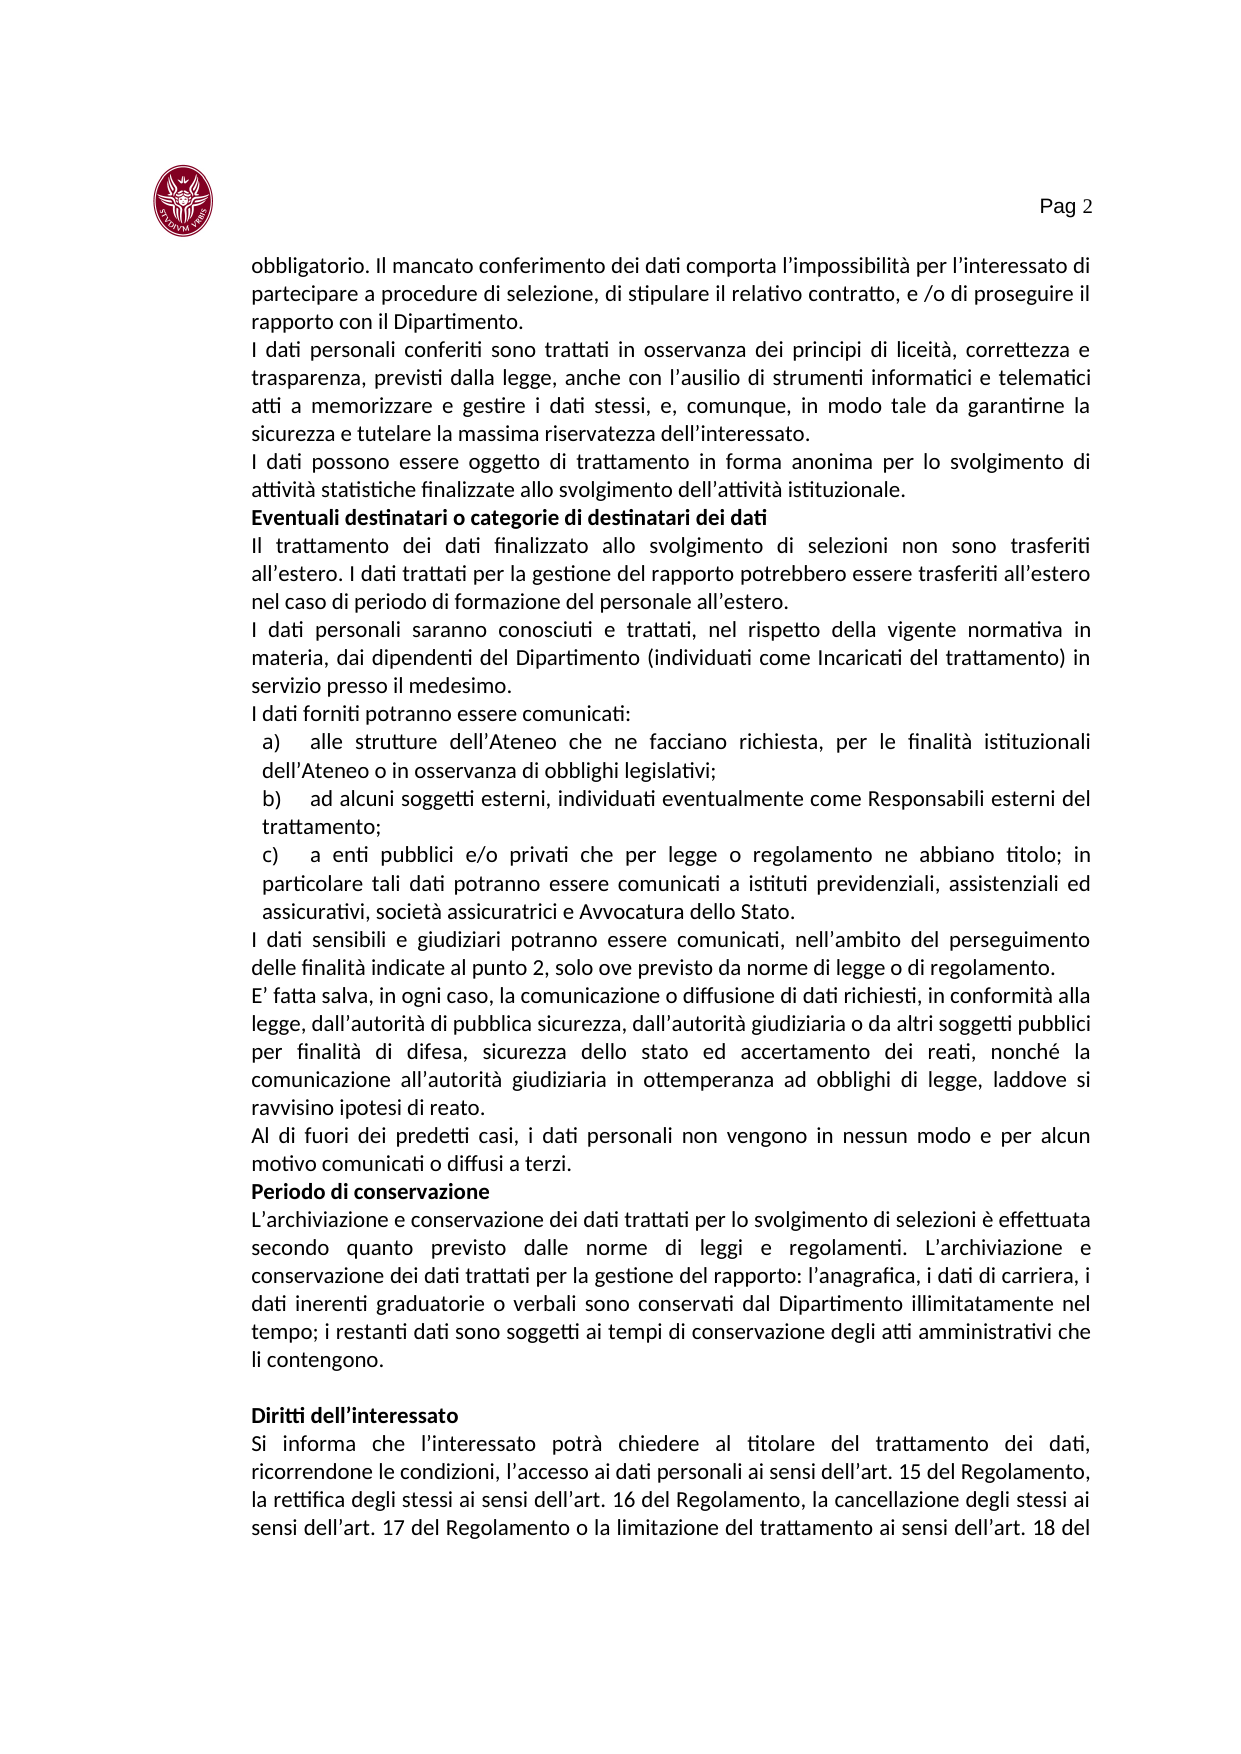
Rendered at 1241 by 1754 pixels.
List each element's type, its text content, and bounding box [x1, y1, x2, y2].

text I dati personali saranno conosciuti e trattati, nel rispetto della vigente normativa in materia, dai dipendenti del Dipartimento (individuati come Incaricati del trattamento) in servizio presso il medesimo. [251, 615, 1092, 699]
text E’ fatta salva, in ogni caso, la comunicazione o diffusione di dati richiesti, in conformità alla legge, dall’autorità di pubblica sicurezza, dall’autorità giudiziaria o da altri soggetti pubblici per finalità di difesa, sicurezza dello stato ed accertamento dei reati, nonché la comunicazione all’autorità giudiziaria in ottemperanza ad obblighi di legge, laddove si ravvisino ipotesi di reato. [251, 981, 1092, 1121]
text I dati sensibili e giudiziari potranno essere comunicati, nell’ambito del perseguimento delle finalità indicate al punto 2, solo ove previsto da norme di legge o di regolamento. [251, 925, 1092, 981]
list ad alcuni soggetti esterni, individuati eventualmente come Responsabili esterni del trattamento; [262, 784, 1092, 840]
picture [0, 0, 414, 266]
list alle strutture dell’Ateneo che ne facciano richiesta, per le finalità istituzionali dell’Ateneo o in osservanza di obblighi legislativi; [262, 727, 1092, 784]
text Periodo di conservazione [251, 1177, 1092, 1205]
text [251, 1429, 1092, 1541]
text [251, 251, 1092, 335]
list a enti pubblici e/o privati che per legge o regolamento ne abbiano titolo; in particolare tali dati potranno essere comunicati a istituti previdenziali, assistenziali ed assicurativi, società assicuratrici e Avvocatura dello Stato. [262, 840, 1092, 925]
text L’archiviazione e conservazione dei dati trattati per lo svolgimento di selezioni è effettuata secondo quanto previsto dalle norme di leggi e regolamenti. L’archiviazione e conservazione dei dati trattati per la gestione del rapporto: l’anagrafica, i dati di carriera, i dati inerenti graduatorie o verbali sono conservati dal Dipartimento illimitatamente nel tempo; i restanti dati sono soggetti ai tempi di conservazione degli atti amministrativi che li contengono. [251, 1205, 1092, 1373]
text I dati forniti potranno essere comunicati: [251, 699, 1092, 727]
text Diritti dell’interessato [251, 1401, 1092, 1429]
text Eventuali destinatari o categorie di destinatari dei dati [251, 503, 1092, 531]
text I dati personali conferiti sono trattati in osservanza dei principi di liceità, correttezza e trasparenza, previsti dalla legge, anche con l’ausilio di strumenti informatici e telematici atti a memorizzare e gestire i dati stessi, e, comunque, in modo tale da garantirne la sicurezza e tutelare la massima riservatezza dell’interessato. [251, 335, 1092, 447]
text I dati possono essere oggetto di trattamento in forma anonima per lo svolgimento di attività statistiche finalizzate allo svolgimento dell’attività istituzionale. [251, 447, 1092, 503]
text Il trattamento dei dati finalizzato allo svolgimento di selezioni non sono trasferiti all’estero. I dati trattati per la gestione del rapporto potrebbero essere trasferiti all’estero nel caso di periodo di formazione del personale all’estero. [251, 531, 1092, 615]
text Al di fuori dei predetti casi, i dati personali non vengono in nessun modo e per alcun motivo comunicati o diffusi a terzi. [251, 1121, 1092, 1177]
